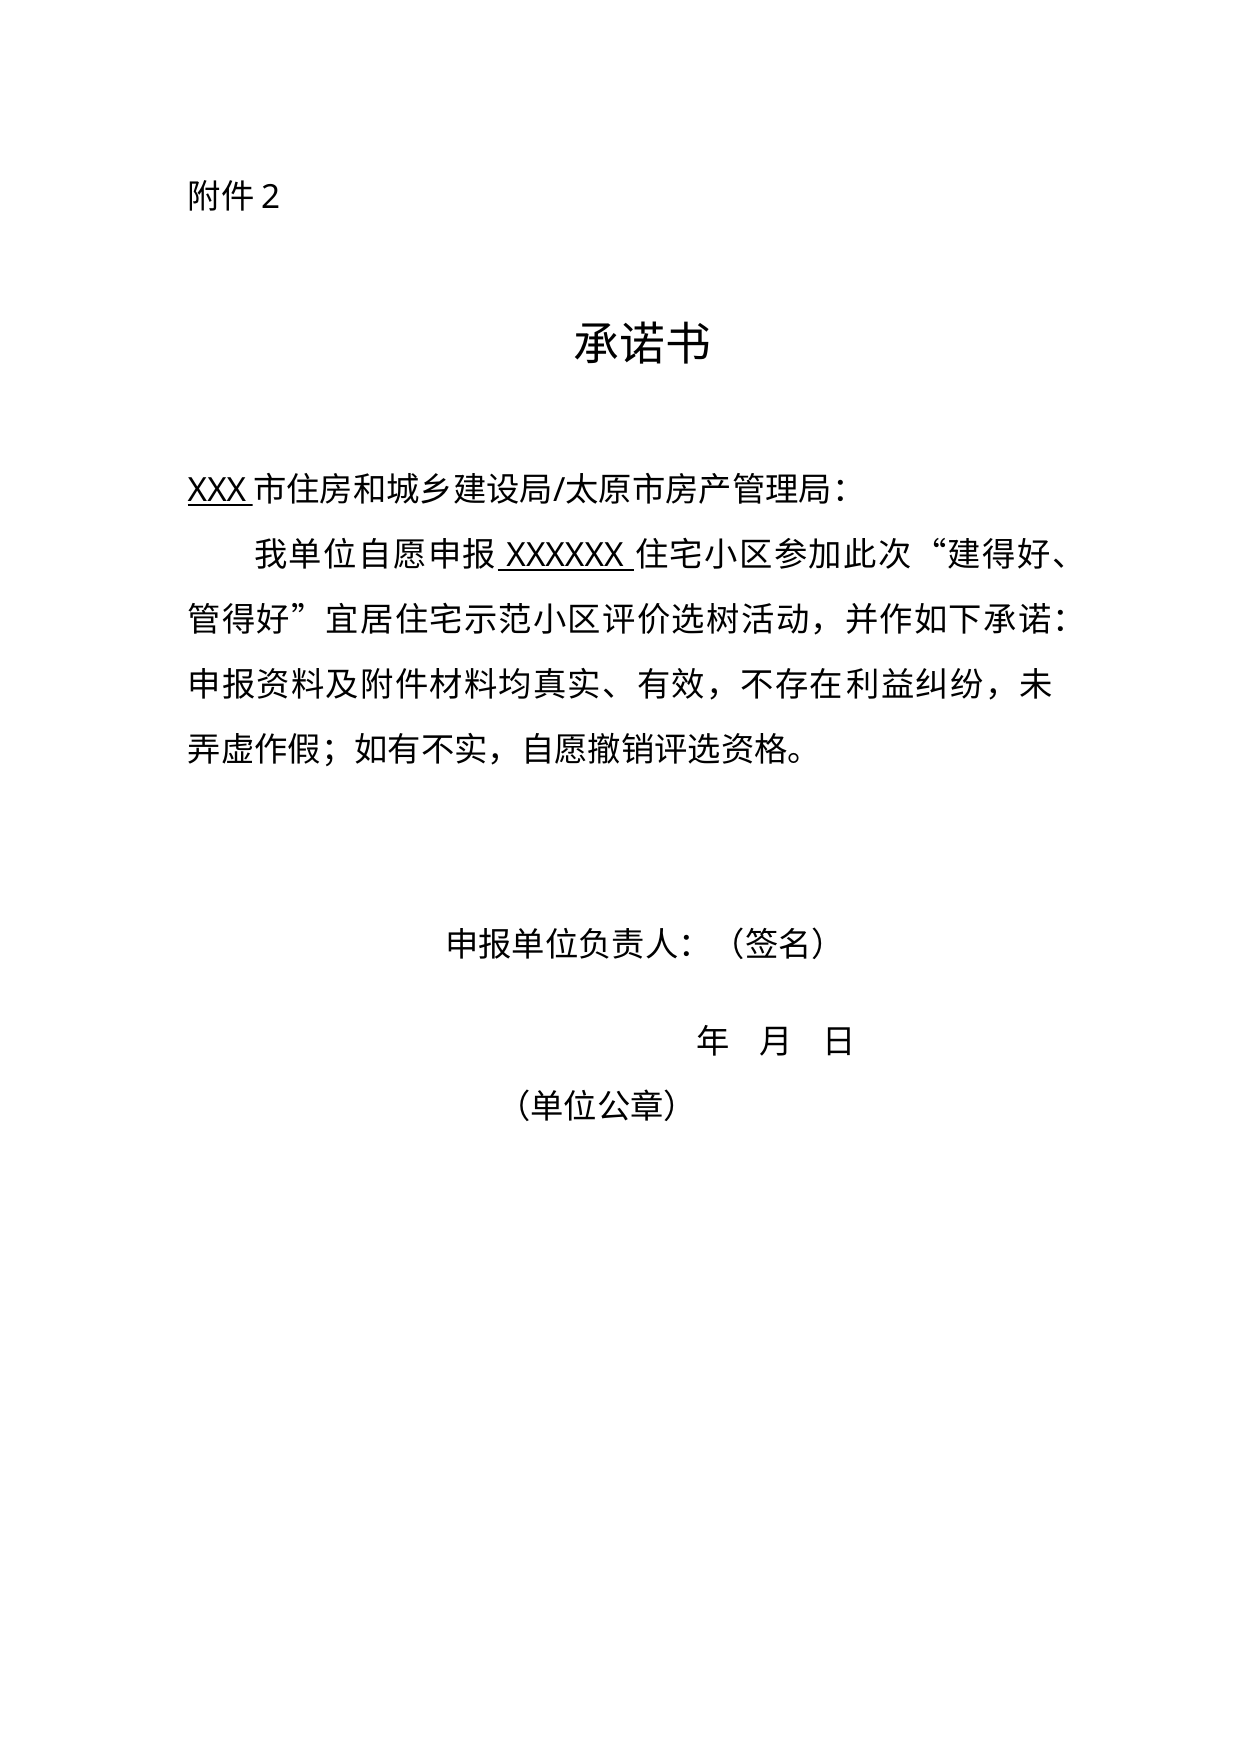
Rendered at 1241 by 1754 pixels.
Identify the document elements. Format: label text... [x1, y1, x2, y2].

text 我单位自愿申报 XXXXXX 住宅小区参加此次“建得好、管得好”宜居住宅示范小区评价选树活动，并作如下承诺：申报资料及附件材料均真实、有效，不存在利益纠纷，未弄虚作假；如有不实，自愿撤销评选资格。 [187, 519, 1053, 779]
text 申报单位负责人：（签名） [187, 909, 1053, 974]
text （单位公章） [187, 1072, 1053, 1137]
text 附件2 [187, 162, 1053, 227]
text 承诺书 [231, 292, 1053, 389]
text XXX市住房和城乡建设局/太原市房产管理局： [187, 454, 1053, 519]
text 年 月 日 [187, 1007, 1053, 1072]
